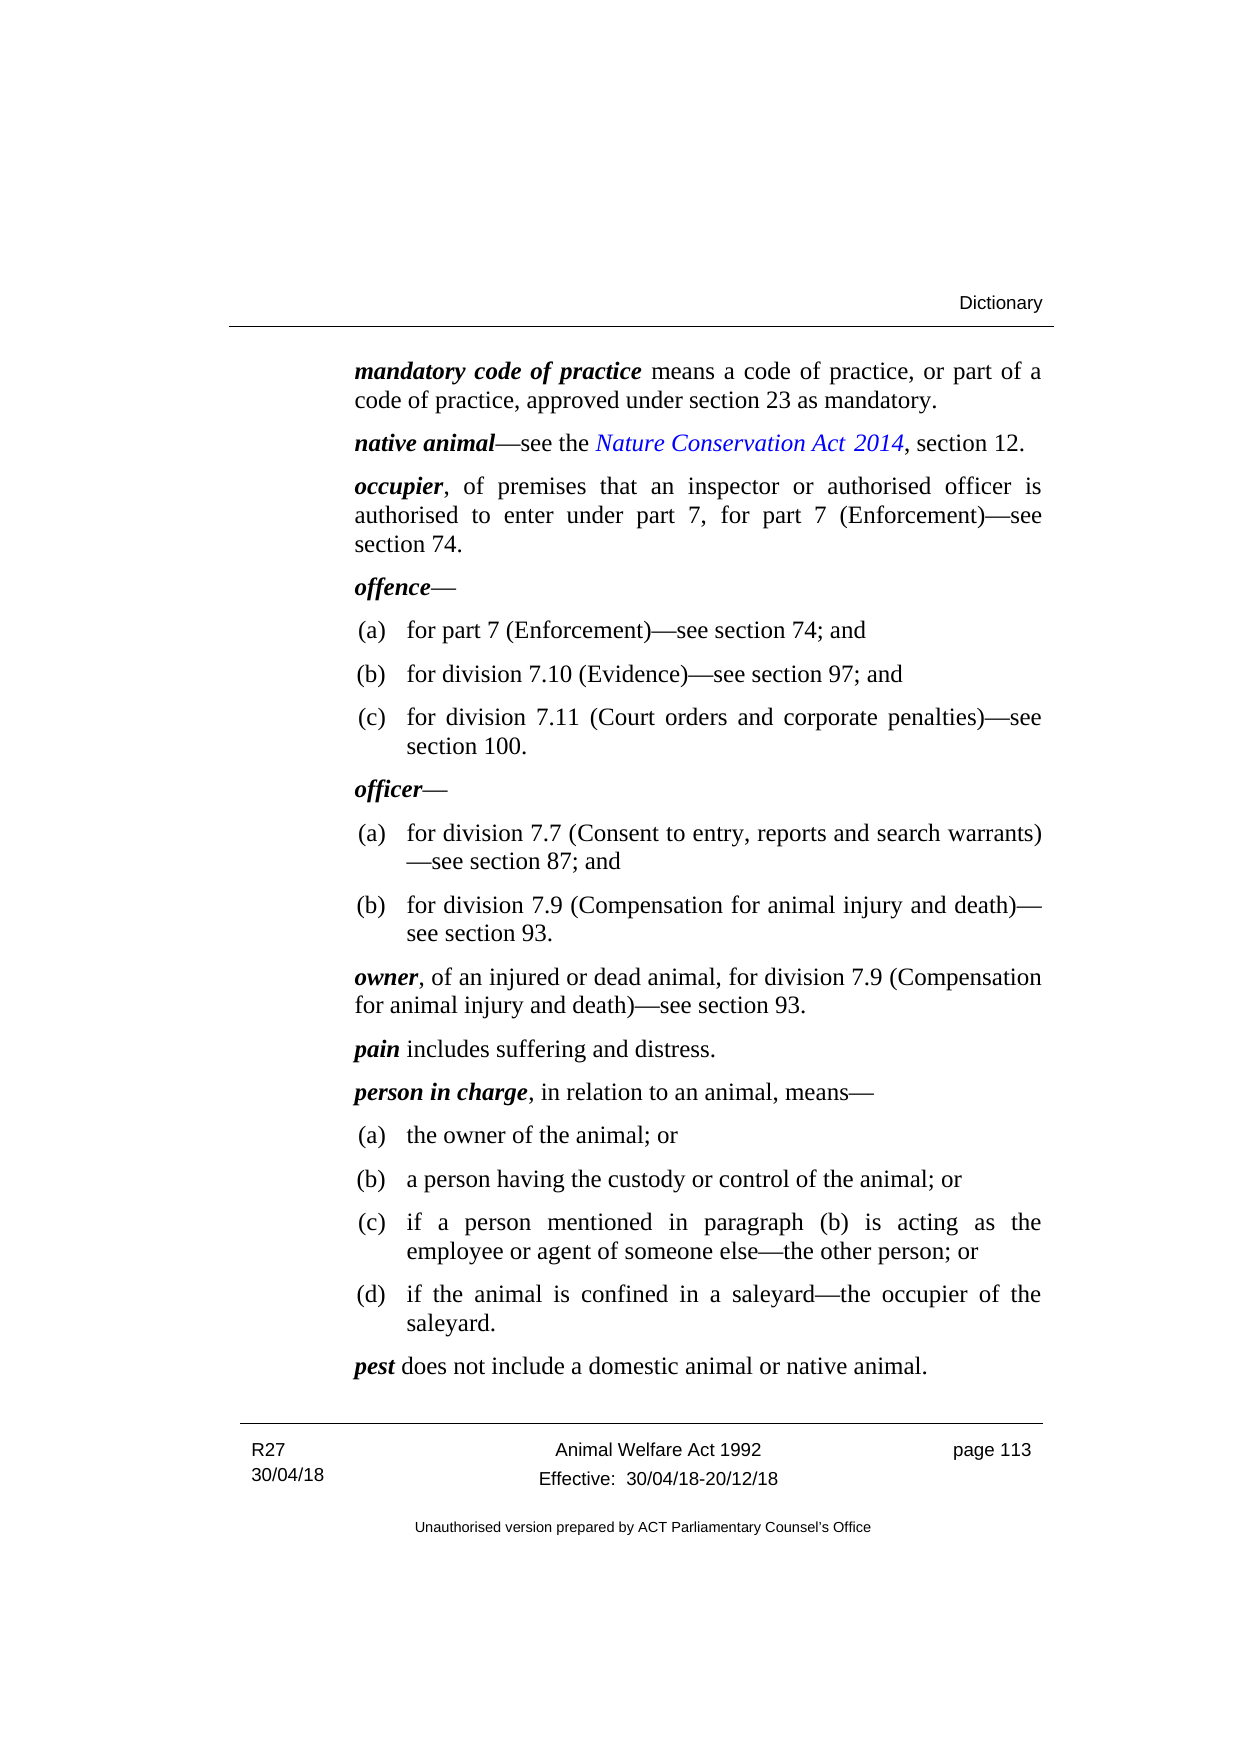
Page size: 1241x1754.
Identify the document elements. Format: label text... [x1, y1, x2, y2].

text pain includes suffering and distress. [354, 1034, 1042, 1063]
text mandatory code of practice means a code of practice, or part of a code of practice, approved under section 23 as mandatory. [354, 356, 1042, 413]
text (a) for division 7.7 (Consent to entry, reports and search warrants)—see section 87; and [240, 818, 1042, 875]
text (c) if a person mentioned in paragraph (b) is acting as the employee or agent of someone else—the other person; or [240, 1207, 1042, 1265]
text (d) if the animal is confined in a saleyard—the occupier of the saleyard. [240, 1279, 1042, 1337]
text offence— [354, 572, 1042, 601]
text officer— [354, 774, 1042, 803]
text (c) for division 7.11 (Court orders and corporate penalties)—see section 100. [240, 702, 1042, 760]
text owner, of an injured or dead animal, for division 7.9 (Compensation for animal injury and death)—see section 93. [354, 962, 1042, 1019]
text person in charge, in relation to an animal, means— [354, 1077, 1042, 1106]
text (b) a person having the custody or control of the animal; or [240, 1164, 1042, 1193]
text (b) for division 7.10 (Evidence)—see section 97; and [240, 659, 1042, 688]
text (a) for part 7 (Enforcement)—see section 74; and [240, 616, 1042, 644]
text (a) the owner of the animal; or [240, 1121, 1042, 1149]
text native animal—see the Nature Conservation Act 2014, section 12. [354, 428, 1042, 457]
text occupier, of premises that an inspector or authorised officer is authorised to enter under part 7, for part 7 (Enforcement)—see section 74. [354, 471, 1042, 558]
text pest does not include a domestic animal or native animal. [354, 1351, 1042, 1380]
text (b) for division 7.9 (Compensation for animal injury and death)—see section 93. [240, 890, 1042, 947]
